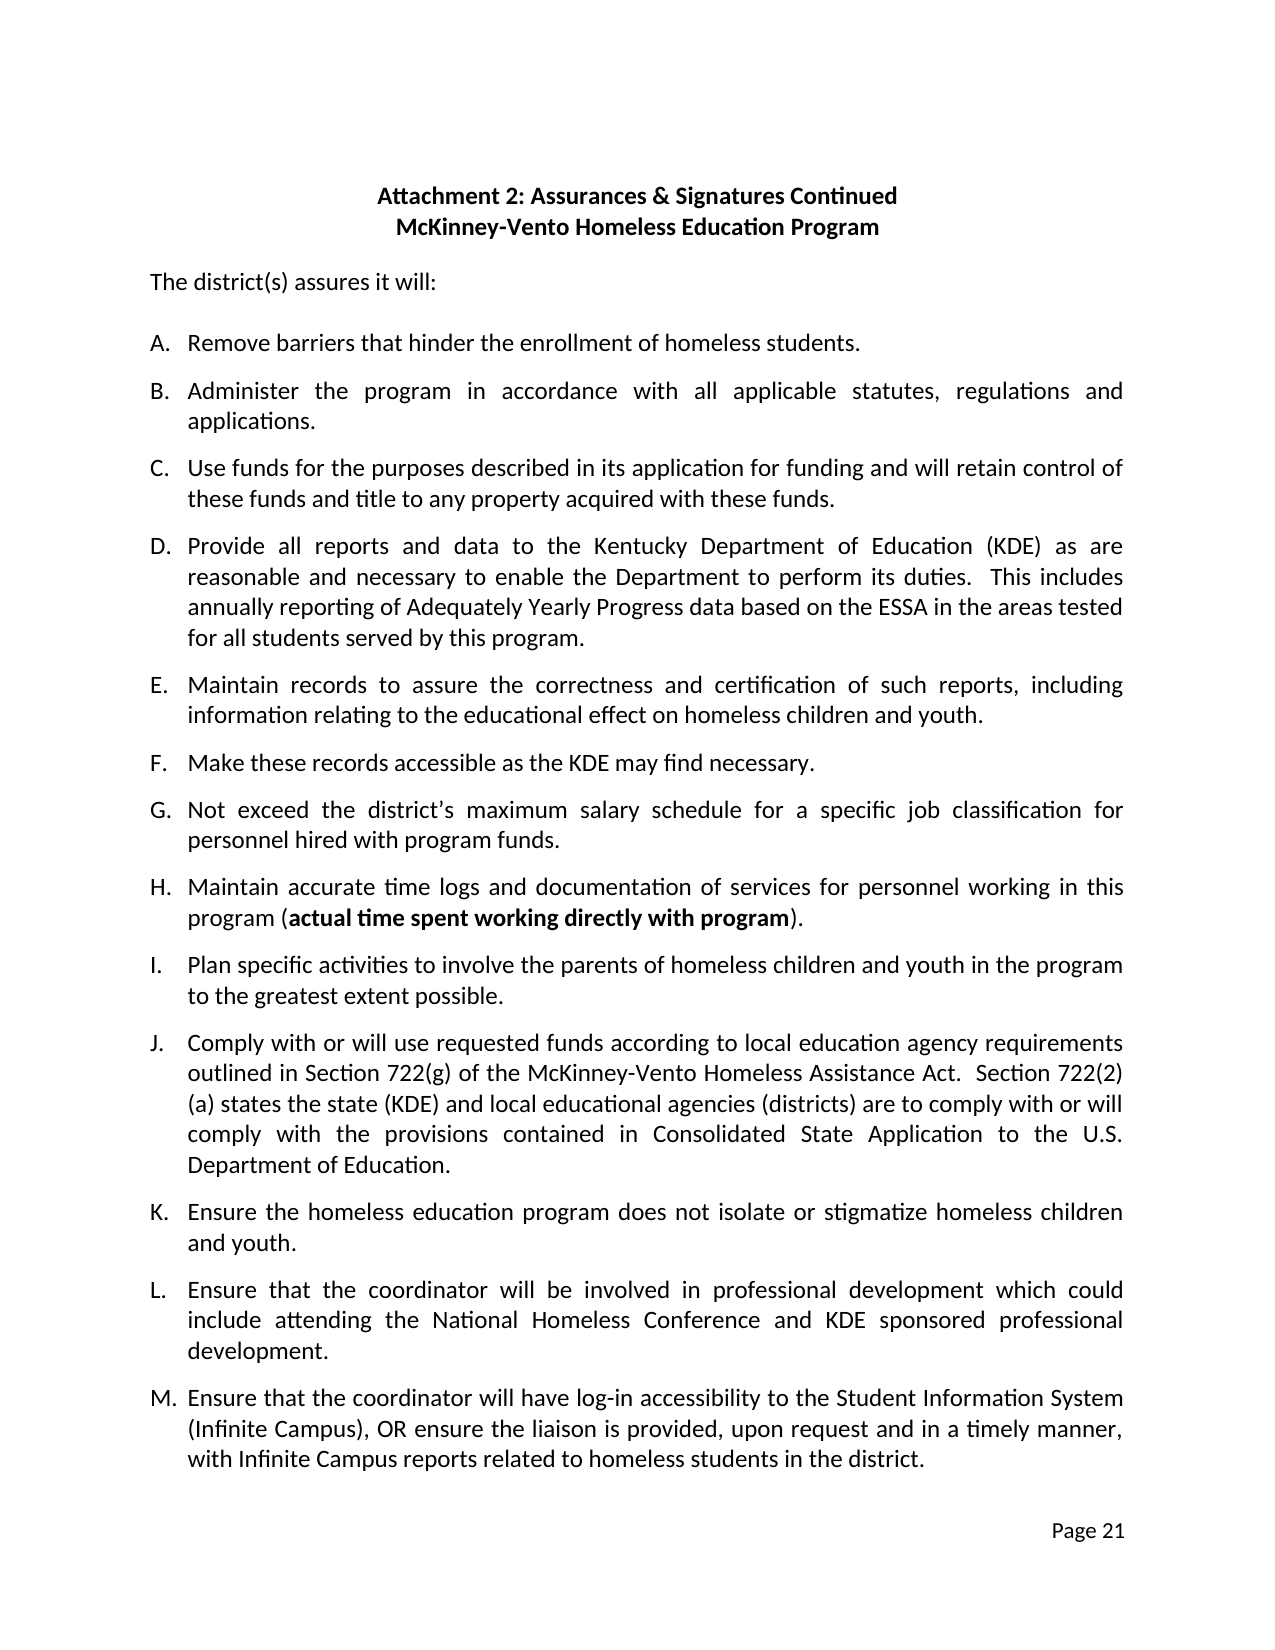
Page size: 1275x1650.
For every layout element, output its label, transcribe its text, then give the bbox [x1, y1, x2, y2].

list Maintain records to assure the correctness and certification of such reports, including information relating to the educational effect on homeless children and youth. [150, 669, 1125, 730]
list Plan specific activities to involve the parents of homeless children and youth in the program to the greatest extent possible. [150, 949, 1125, 1010]
text The district(s) assures it will: [150, 267, 1125, 297]
text McKinney-Vento Homeless Education Program [150, 211, 1125, 242]
list Use funds for the purposes described in its application for funding and will retain control of these funds and title to any property acquired with these funds. [150, 452, 1125, 513]
list Remove barriers that hinder the enrollment of homeless students. [150, 328, 1125, 358]
list Administer the program in accordance with all applicable statutes, regulations and applications. [150, 375, 1125, 436]
text Attachment 2: Assurances & Signatures Continued [150, 181, 1125, 211]
list Ensure that the coordinator will have log-in accessibility to the Student Information System (Infinite Campus), OR ensure the liaison is provided, upon request and in a timely manner, with Infinite Campus reports related to homeless students in the district. [150, 1382, 1125, 1474]
list Maintain accurate time logs and documentation of services for personnel working in this program (actual time spent working directly with program). [150, 872, 1125, 933]
list Not exceed the district’s maximum salary schedule for a specific job classification for personnel hired with program funds. [150, 794, 1125, 855]
list Make these records accessible as the KDE may find necessary. [150, 747, 1125, 777]
list Ensure that the coordinator will be involved in professional development which could include attending the National Homeless Conference and KDE sponsored professional development. [150, 1274, 1125, 1366]
list Comply with or will use requested funds according to local education agency requirements outlined in Section 722(g) of the McKinney-Vento Homeless Assistance Act. Section 722(2)(a) states the state (KDE) and local educational agencies (districts) are to comply with or will comply with the provisions contained in Consolidated State Application to the U.S. Department of Education. [150, 1027, 1125, 1179]
list Ensure the homeless education program does not isolate or stigmatize homeless children and youth. [150, 1196, 1125, 1257]
list Provide all reports and data to the Kentucky Department of Education (KDE) as are reasonable and necessary to enable the Department to perform its duties. This includes annually reporting of Adequately Yearly Progress data based on the ESSA in the areas tested for all students served by this program. [150, 530, 1125, 652]
